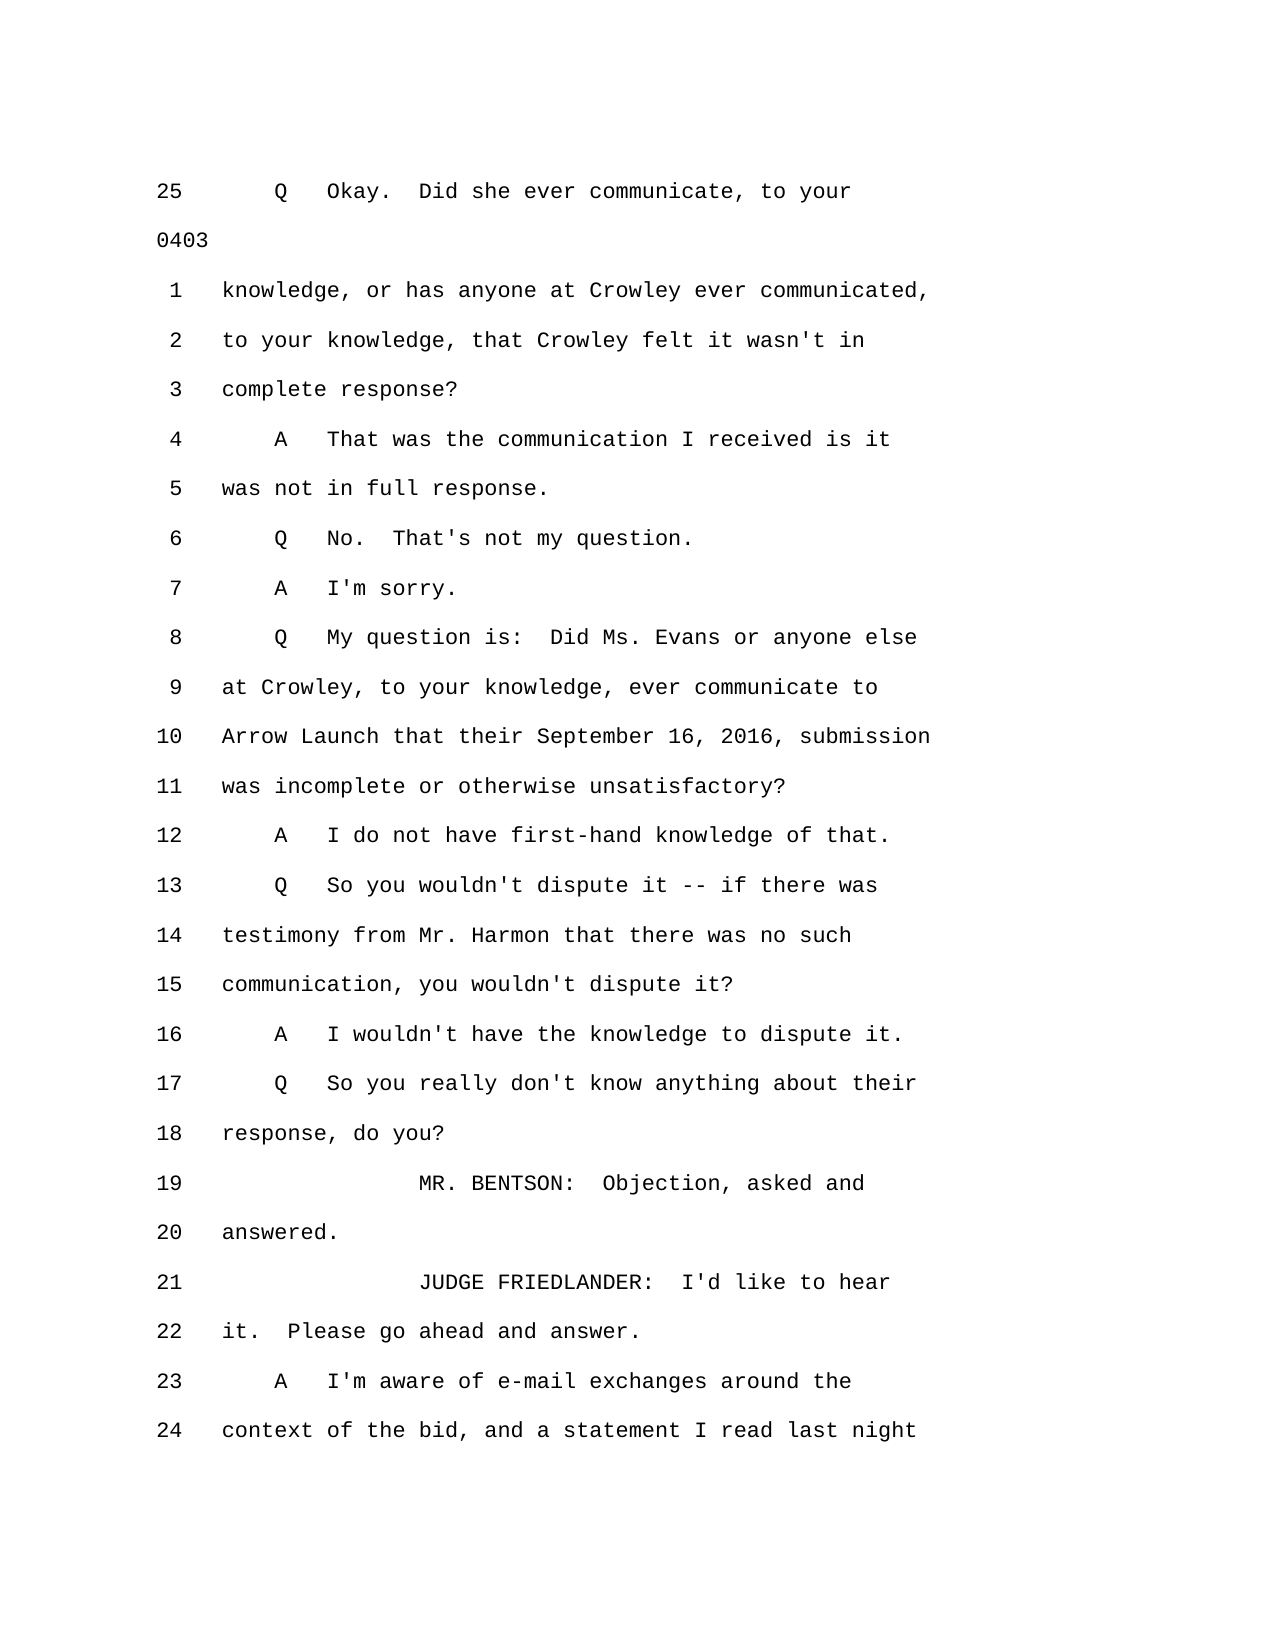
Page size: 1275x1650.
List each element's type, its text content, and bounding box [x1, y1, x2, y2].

text 7 A I'm sorry. [156, 577, 1119, 601]
text 21 JUDGE FRIEDLANDER: I'd like to hear [156, 1271, 1119, 1296]
text 2 to your knowledge, that Crowley felt it wasn't in [156, 329, 1119, 353]
text 17 Q So you really don't know anything about their [156, 1072, 1119, 1097]
text 9 at Crowley, to your knowledge, ever communicate to [156, 676, 1119, 701]
text 4 A That was the communication I received is it [156, 428, 1119, 453]
text 20 answered. [156, 1221, 1119, 1246]
text 25 Q Okay. Did she ever communicate, to your [156, 180, 1119, 205]
text 23 A I'm aware of e-mail exchanges around the [156, 1370, 1119, 1395]
text 18 response, do you? [156, 1122, 1119, 1147]
text 13 Q So you wouldn't dispute it -- if there was [156, 874, 1119, 899]
text 5 was not in full response. [156, 477, 1119, 502]
text 15 communication, you wouldn't dispute it? [156, 973, 1119, 998]
text 19 MR. BENTSON: Objection, asked and [156, 1172, 1119, 1196]
text 1 knowledge, or has anyone at Crowley ever communicated, [156, 279, 1119, 304]
text 24 context of the bid, and a statement I read last night [156, 1419, 1119, 1444]
text 12 A I do not have first-hand knowledge of that. [156, 824, 1119, 849]
text 11 was incomplete or otherwise unsatisfactory? [156, 775, 1119, 800]
text 8 Q My question is: Did Ms. Evans or anyone else [156, 626, 1119, 651]
text 3 complete response? [156, 378, 1119, 403]
text 0403 [156, 229, 1119, 254]
text 22 it. Please go ahead and answer. [156, 1320, 1119, 1345]
text 14 testimony from Mr. Harmon that there was no such [156, 924, 1119, 948]
text 16 A I wouldn't have the knowledge to dispute it. [156, 1023, 1119, 1048]
text 10 Arrow Launch that their September 16, 2016, submission [156, 725, 1119, 750]
text 6 Q No. That's not my question. [156, 527, 1119, 552]
